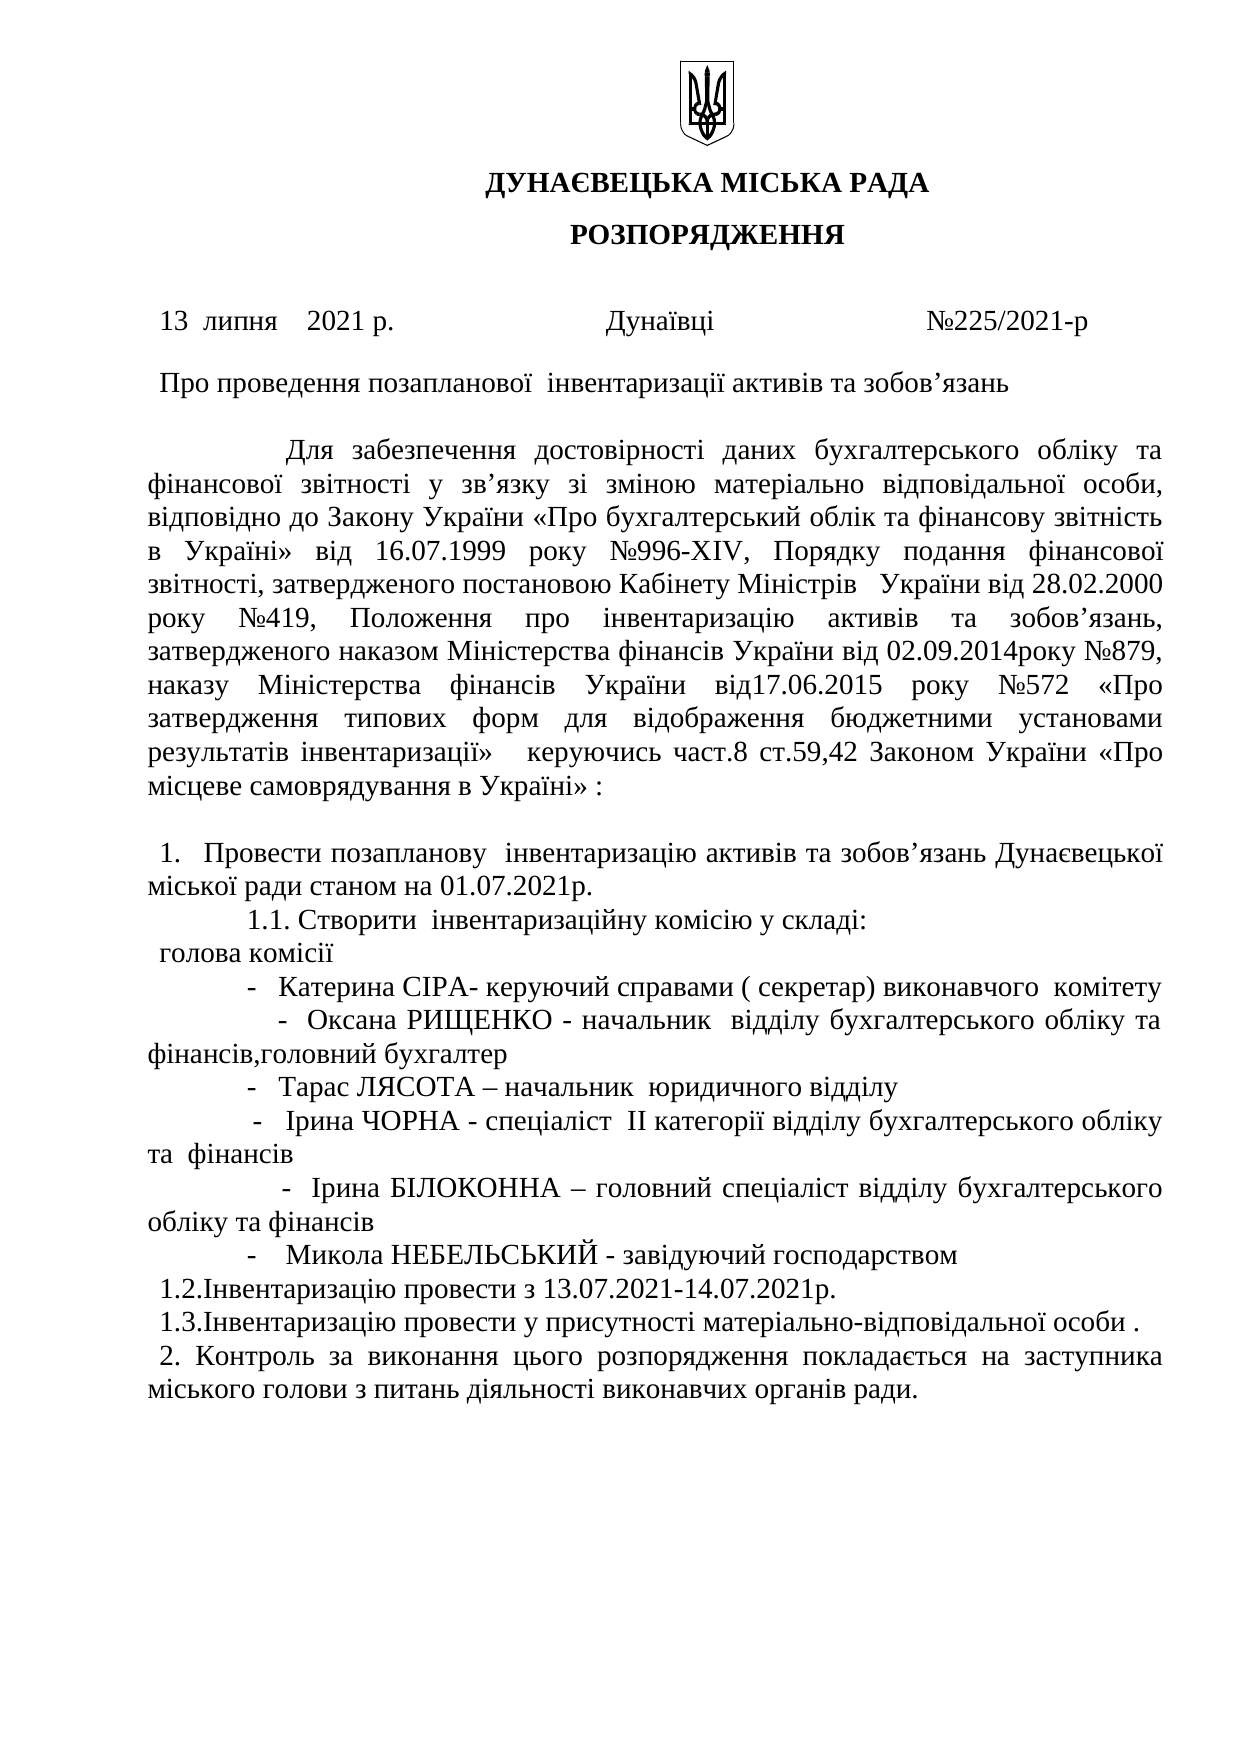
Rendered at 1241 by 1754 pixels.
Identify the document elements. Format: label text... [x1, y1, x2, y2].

list - Оксана РИЩЕНКО - начальник відділу бухгалтерського обліку та фінансів,головний бухгалтер [147, 1002, 1164, 1069]
list - Ірина ЧОРНА - спеціаліст II категорії відділу бухгалтерського обліку та фінансів [147, 1103, 1164, 1170]
list Провести позапланову інвентаризацію активів та зобов’язань Дунаєвецької міської ради станом на 01.07.2021р. [147, 835, 1164, 902]
text Для забезпечення достовірності даних бухгалтерського обліку та фінансової звітності у зв’язку зі зміною матеріально відповідальної особи, відповідно до Закону України «Про бухгалтерський облік та фінансову звітність в Україні» від 16.07.1999 року №996-ХIV, Порядку подання фінансової звітності, затвердженого постановою Кабінету Міністрів України від 28.02.2000 року №419, Положення про інвентаризацію активів та зобов’язань, затвердженого наказом Міністерства фінансів України від 02.09.2014року №879, наказу Міністерства фінансів України від17.06.2015 року №572 «Про затвердження типових форм для відображення бюджетними установами результатів інвентаризації» керуючись част.8 ст.59,42 Законом України «Про місцеве самоврядування в Україні» : [147, 432, 1164, 801]
list - Катерина СІРА- керуючий справами ( секретар) виконавчого комітету [147, 969, 1164, 1002]
text РОЗПОРЯДЖЕННЯ [147, 217, 1240, 251]
text 1.1. Створити інвентаризаційну комісію у складі: [147, 902, 1164, 935]
text 1.2.Інвентаризацію провести з 13.07.2021-14.07.2021р. [147, 1271, 1164, 1304]
text 2. Контроль за виконання цього розпорядження покладається на заступника міського голови з питань діяльності виконавчих органів ради. [147, 1338, 1164, 1405]
list - Ірина БІЛОКОННА – головний спеціаліст відділу бухгалтерського обліку та фінансів [147, 1170, 1164, 1237]
text 1.3.Інвентаризацію провести у присутності матеріально-відповідальної особи . [147, 1304, 1164, 1338]
text 13 липня 2021 р. Дунаївці №225/2021-р [147, 303, 1240, 336]
text ДУНАЄВЕЦЬКА МІСЬКА РАДА [147, 165, 1240, 198]
text голова комісії [147, 935, 1164, 969]
list - Микола НЕБЕЛЬСЬКИЙ - завідуючий господарством [147, 1237, 1164, 1271]
text Про проведення позапланової інвентаризації активів та зобов’язань [147, 365, 1240, 399]
list - Тарас ЛЯСОТА – начальник юридичного відділу [147, 1069, 1164, 1103]
